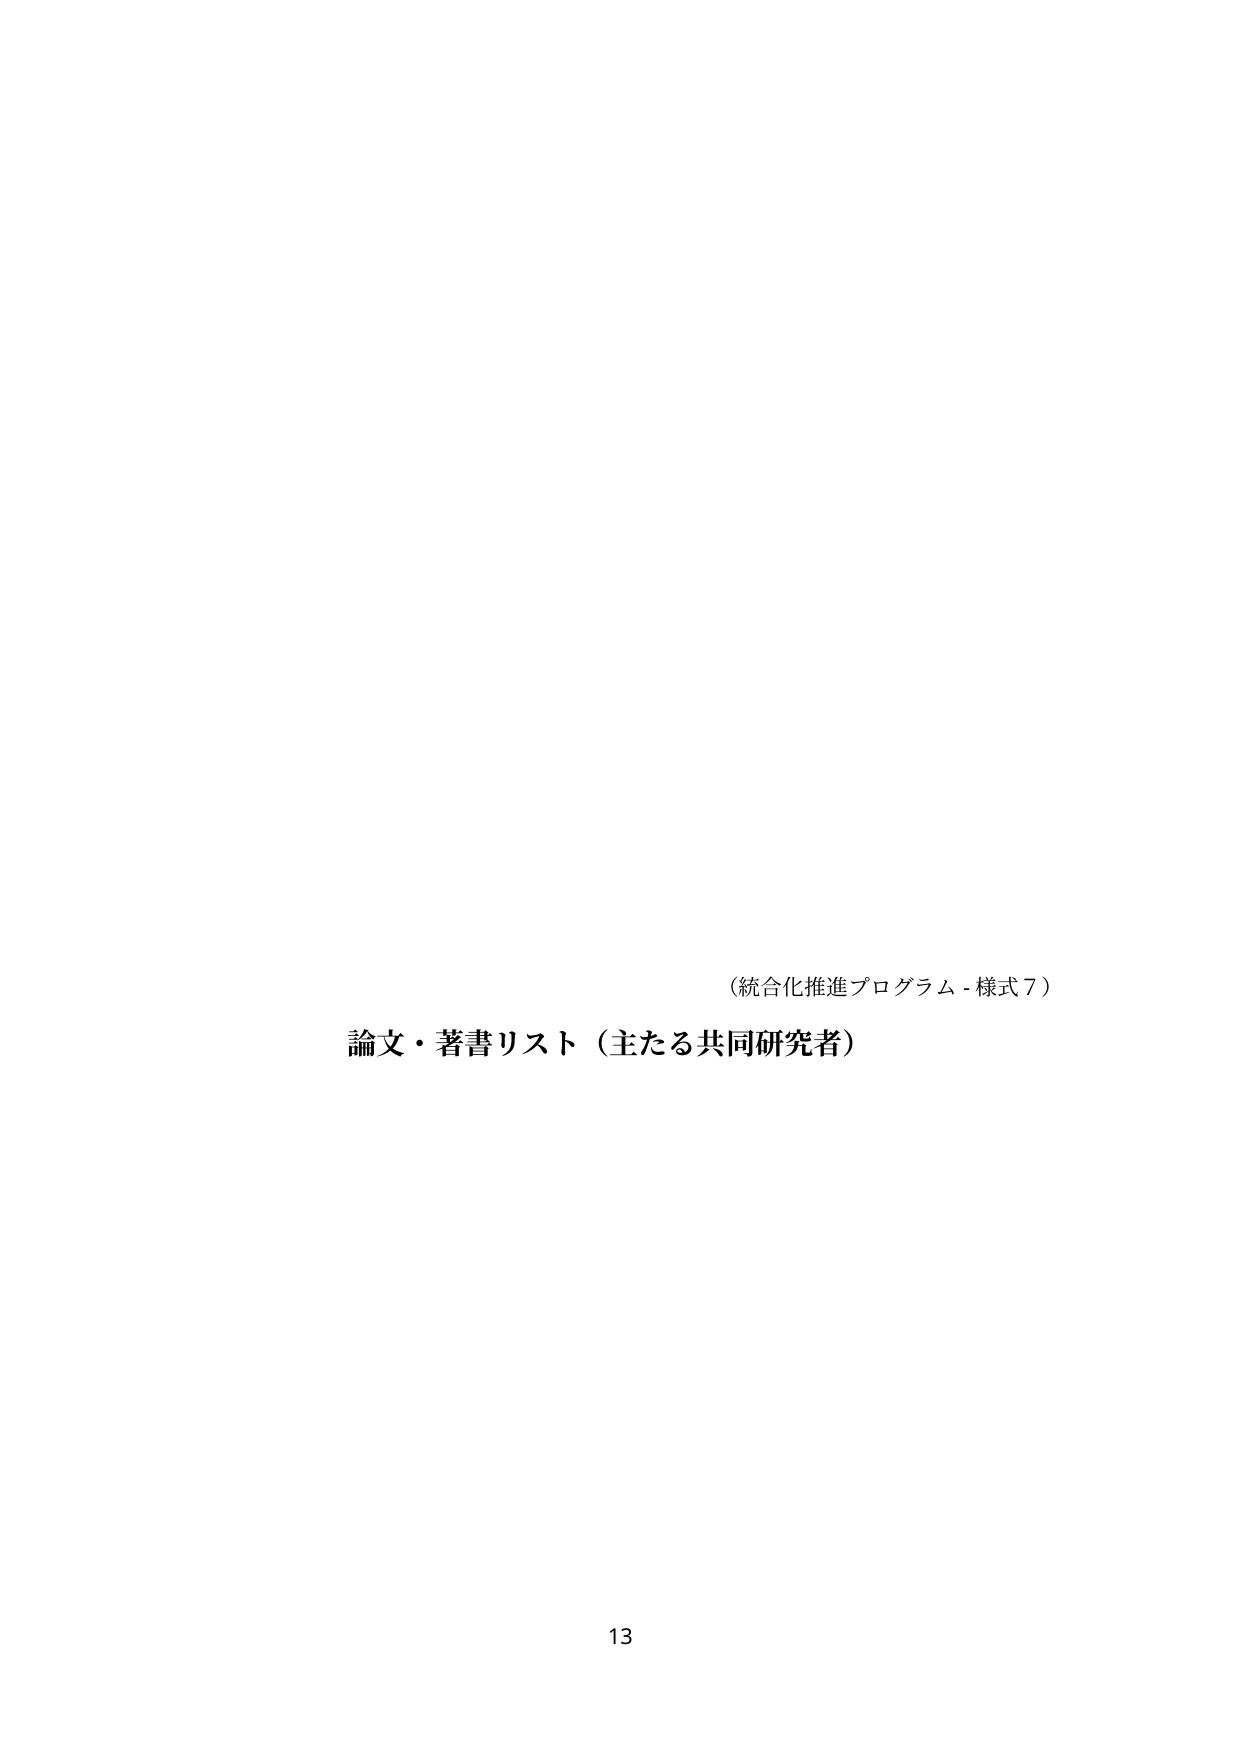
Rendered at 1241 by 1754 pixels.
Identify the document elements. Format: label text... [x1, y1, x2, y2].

text （統合化推進プログラム - 様式７） [177, 967, 1063, 1004]
text 論文・著書リスト（主たる共同研究者） [198, 1004, 1021, 1079]
